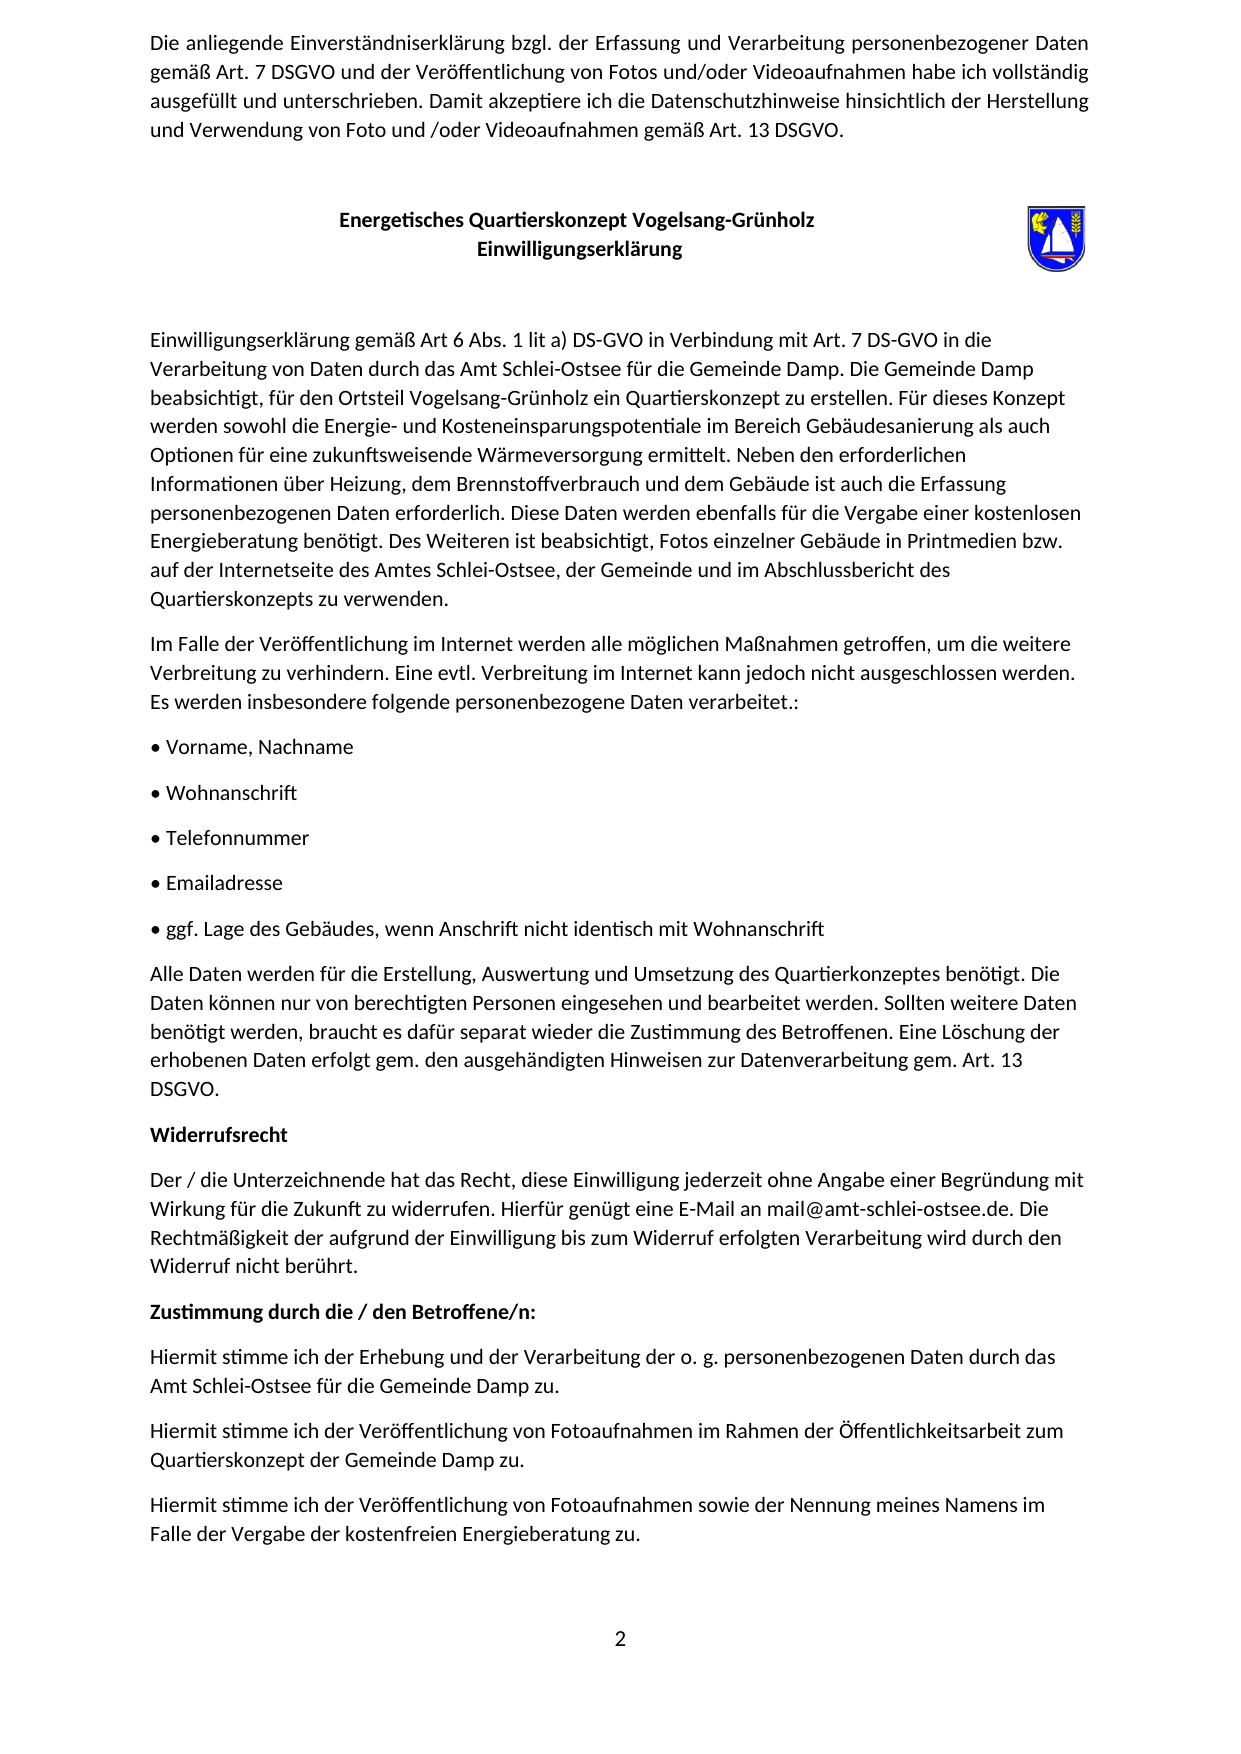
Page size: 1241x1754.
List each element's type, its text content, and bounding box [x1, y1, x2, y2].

text Alle Daten werden für die Erstellung, Auswertung und Umsetzung des Quartierkonzeptes benötigt. Die Daten können nur von berechtigten Personen eingesehen und bearbeitet werden. Sollten weitere Daten benötigt werden, braucht es dafür separat wieder die Zustimmung des Betroffenen. Eine Löschung der erhobenen Daten erfolgt gem. den ausgehändigten Hinweisen zur Datenverarbeitung gem. Art. 13 DSGVO. [150, 960, 1090, 1102]
text Hiermit stimme ich der Veröffentlichung von Fotoaufnahmen im Rahmen der Öffentlichkeitsarbeit zum Quartierskonzept der Gemeinde Damp zu. [150, 1417, 1090, 1473]
text Energetisches Quartierskonzept Vogelsang-Grünholz Einwilligungserklärung [150, 207, 1027, 262]
text • Telefonnummer [150, 824, 1090, 851]
text Zustimmung durch die / den Betroffene/n: [150, 1298, 1090, 1324]
text Hiermit stimme ich der Erhebung und der Verarbeitung der o. g. personenbezogenen Daten durch das Amt Schlei-Ostsee für die Gemeinde Damp zu. [150, 1343, 1090, 1399]
text • Wohnanschrift [150, 779, 1090, 805]
text Hiermit stimme ich der Veröffentlichung von Fotoaufnahmen sowie der Nennung meines Namens im Falle der Vergabe der kostenfreien Energieberatung zu. [150, 1492, 1090, 1547]
text Einwilligungserklärung gemäß Art 6 Abs. 1 lit a) DS-GVO in Verbindung mit Art. 7 DS-GVO in die Verarbeitung von Daten durch das Amt Schlei-Ostsee für die Gemeinde Damp. Die Gemeinde Damp beabsichtigt, für den Ortsteil Vogelsang-Grünholz ein Quartierskonzept zu erstellen. Für dieses Konzept werden sowohl die Energie- und Kosteneinsparungspotentiale im Bereich Gebäudesanierung als auch Optionen für eine zukunftsweisende Wärmeversorgung ermittelt. Neben den erforderlichen Informationen über Heizung, dem Brennstoffverbrauch und dem Gebäude ist auch die Erfassung personenbezogenen Daten erforderlich. Diese Daten werden ebenfalls für die Vergabe einer kostenlosen Energieberatung benötigt. Des Weiteren ist beabsichtigt, Fotos einzelner Gebäude in Printmedien bzw. auf der Internetseite des Amtes Schlei-Ostsee, der Gemeinde und im Abschlussbericht des Quartierskonzepts zu verwenden. [150, 326, 1090, 612]
text • ggf. Lage des Gebäudes, wenn Anschrift nicht identisch mit Wohnanschrift [150, 915, 1090, 942]
text Widerrufsrecht [150, 1121, 1090, 1147]
picture [1027, 206, 1085, 272]
text Der / die Unterzeichnende hat das Recht, diese Einwilligung jederzeit ohne Angabe einer Begründung mit Wirkung für die Zukunft zu widerrufen. Hierfür genügt eine E-Mail an mail@amt-schlei-ostsee.de. Die Rechtmäßigkeit der aufgrund der Einwilligung bis zum Widerruf erfolgten Verarbeitung wird durch den Widerruf nicht berührt. [150, 1166, 1090, 1279]
text Im Falle der Veröffentlichung im Internet werden alle möglichen Maßnahmen getroffen, um die weitere Verbreitung zu verhindern. Eine evtl. Verbreitung im Internet kann jedoch nicht ausgeschlossen werden. Es werden insbesondere folgende personenbezogene Daten verarbeitet.: [150, 630, 1090, 714]
text • Emailadresse [150, 869, 1090, 896]
text Die anliegende Einverständniserklärung bzgl. der Erfassung und Verarbeitung personenbezogener Daten gemäß Art. 7 DSGVO und der Veröffentlichung von Fotos und/oder Videoaufnahmen habe ich vollständig ausgefüllt und unterschrieben. Damit akzeptiere ich die Datenschutzhinweise hinsichtlich der Herstellung und Verwendung von Foto und /oder Videoaufnahmen gemäß Art. 13 DSGVO. [150, 29, 1090, 142]
text • Vorname, Nachname [150, 733, 1090, 760]
